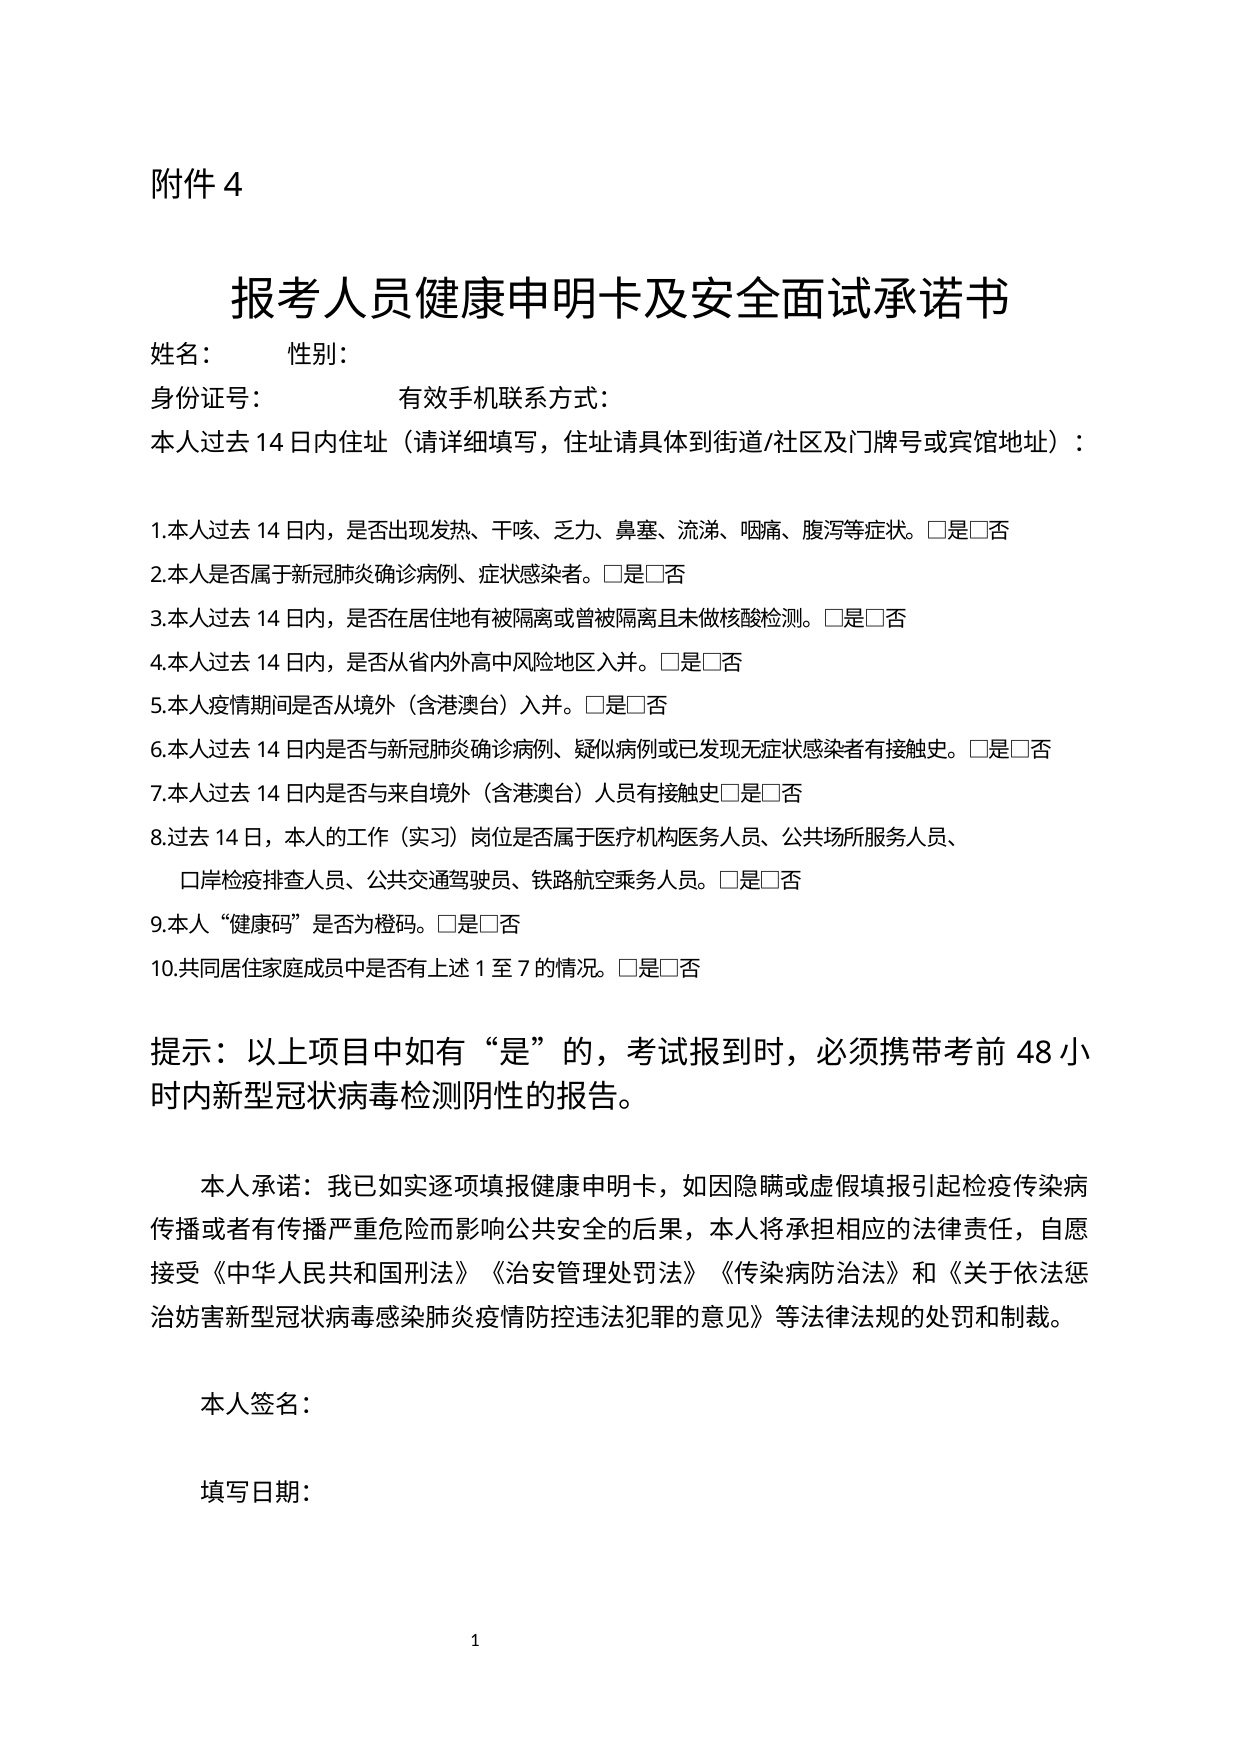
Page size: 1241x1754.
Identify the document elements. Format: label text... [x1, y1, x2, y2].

text 提示：以上项目中如有“是”的，考试报到时，必须携带考前48小时内新型冠状病毒检测阴性的报告。 [150, 1029, 1090, 1116]
list 本人疫情期间是否从境外（含港澳台）入并。□是□否 [150, 679, 1090, 723]
list 本人过去14日内，是否出现发热、干咳、乏力、鼻塞、流涕、咽痛、腹泻等症状。□是□否 [150, 504, 1090, 548]
list 共同居住家庭成员中是否有上述1至7的情况。□是□否 [150, 941, 1090, 985]
list 本人“健康码”是否为橙码。□是□否 [150, 898, 1090, 941]
text 附件4 [150, 150, 1090, 206]
list 本人过去14日内是否与来自境外（含港澳台）人员有接触史□是□否 [150, 766, 1090, 810]
list 本人过去14日内是否与新冠肺炎确诊病例、疑似病例或已发现无症状感染者有接触史。□是□否 [150, 723, 1090, 766]
text 本人过去14日内住址（请详细填写，住址请具体到街道/社区及门牌号或宾馆地址）： [150, 416, 1090, 460]
list 过去14日，本人的工作（实习）岗位是否属于医疗机构医务人员、公共场所服务人员、 [150, 810, 1090, 854]
text 姓名： 性别： [150, 329, 1090, 373]
list 本人过去14日内，是否在居住地有被隔离或曾被隔离且未做核酸检测。□是□否 [150, 591, 1090, 635]
text 本人承诺：我已如实逐项填报健康申明卡，如因隐瞒或虚假填报引起检疫传染病传播或者有传播严重危险而影响公共安全的后果，本人将承担相应的法律责任，自愿接受《中华人民共和国刑法》《治安管理处罚法》《传染病防治法》和《关于依法惩治妨害新型冠状病毒感染肺炎疫情防控违法犯罪的意见》等法律法规的处罚和制裁。 [150, 1160, 1090, 1335]
text 填写日期： [150, 1466, 1090, 1510]
list 本人过去14日内，是否从省内外高中风险地区入并。□是□否 [150, 635, 1090, 679]
list 本人是否属于新冠肺炎确诊病例、症状感染者。□是□否 [150, 548, 1090, 591]
text 报考人员健康申明卡及安全面试承诺书 [150, 262, 1090, 329]
text 口岸检疫排查人员、公共交通驾驶员、铁路航空乘务人员。□是□否 [150, 854, 1090, 898]
text 身份证号： 有效手机联系方式： [150, 373, 1090, 416]
text 本人签名： [150, 1379, 1090, 1423]
